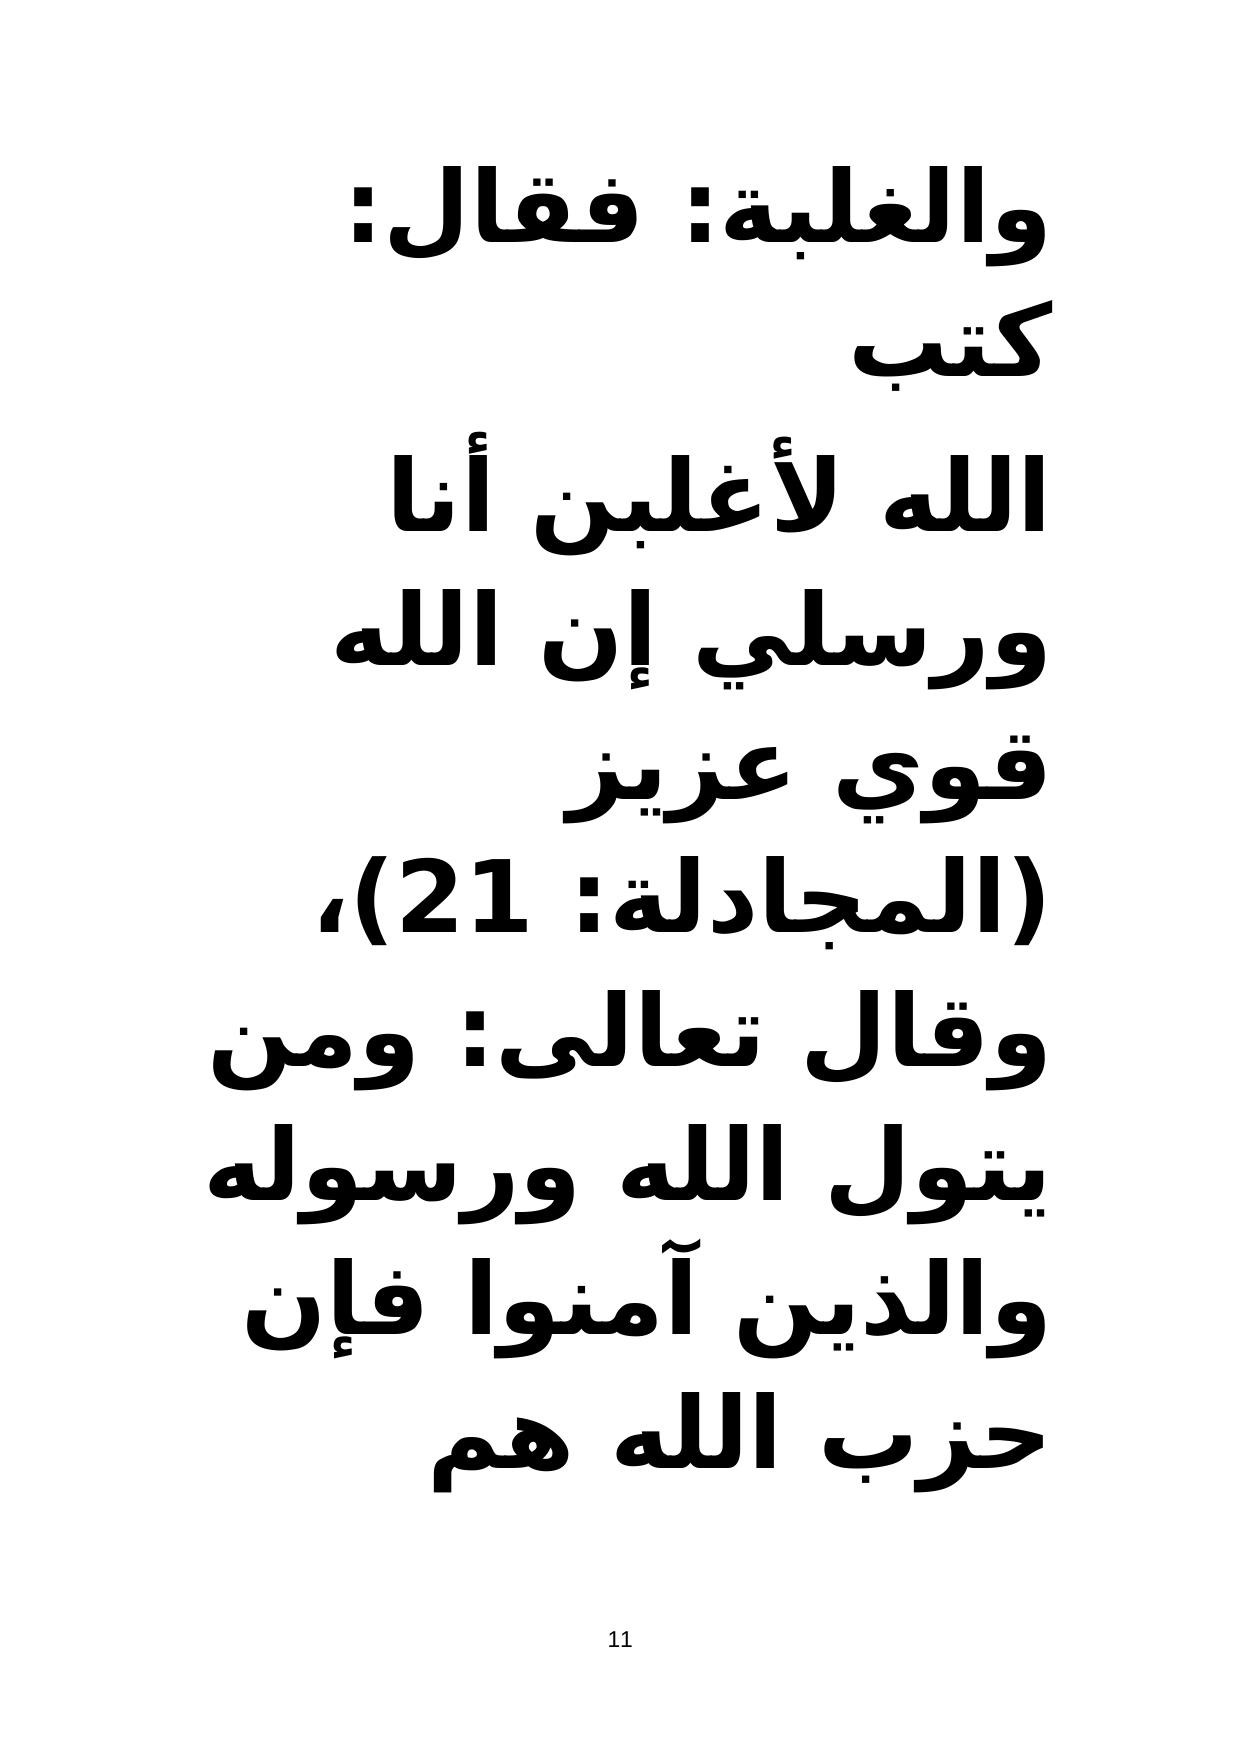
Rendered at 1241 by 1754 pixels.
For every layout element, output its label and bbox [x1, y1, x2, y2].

text [187, 150, 1053, 400]
text [187, 438, 1053, 1492]
